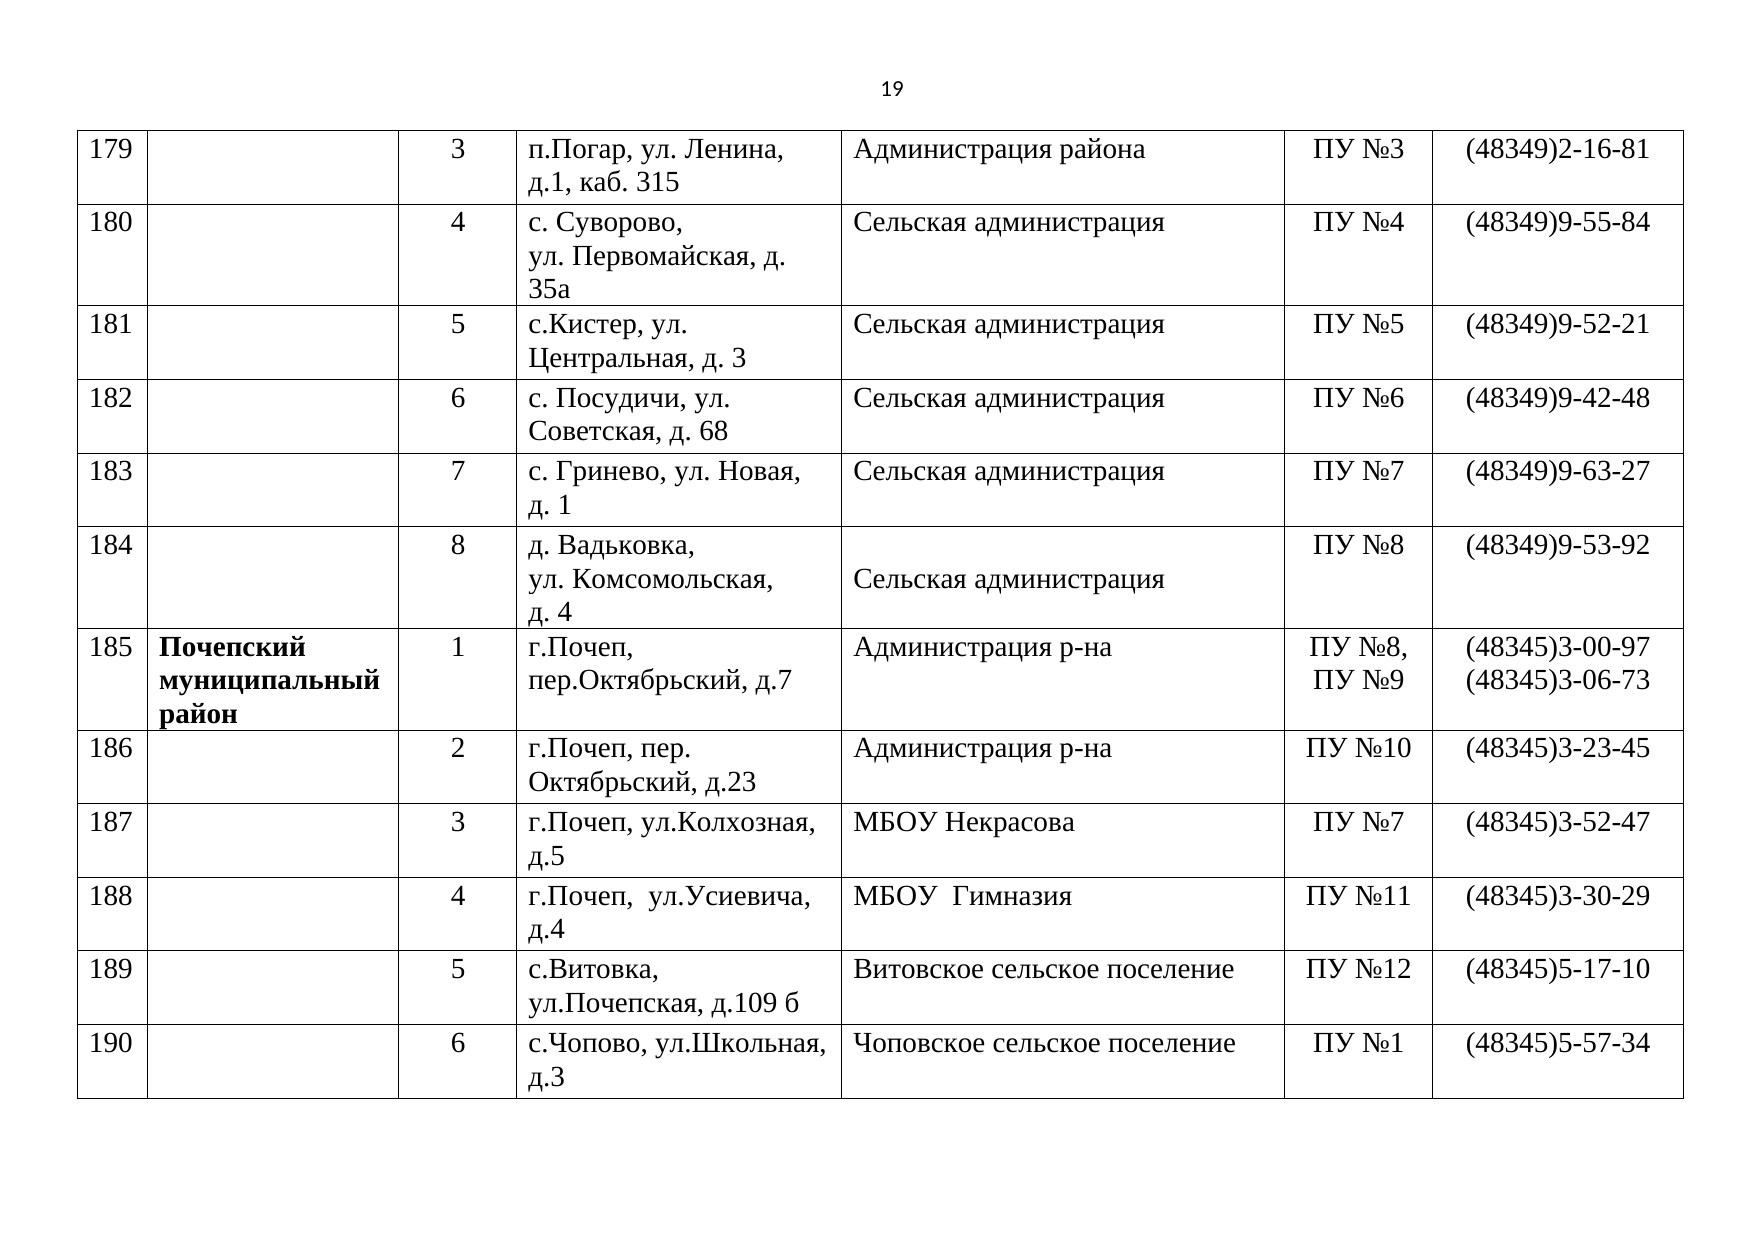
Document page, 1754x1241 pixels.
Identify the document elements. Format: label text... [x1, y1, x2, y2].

table_cell [148, 527, 398, 628]
table_cell 179 [78, 131, 147, 203]
table_cell (48345)3-52-47 [1433, 804, 1683, 877]
table_cell (48345)5-17-10 [1433, 951, 1683, 1024]
table_cell 2 [399, 731, 516, 803]
table_cell 1 [399, 629, 516, 729]
table_cell 6 [399, 1025, 516, 1098]
table_cell 3 [399, 804, 516, 877]
table_cell [148, 454, 398, 526]
table_cell 187 [78, 804, 147, 877]
table_cell 185 [78, 629, 147, 729]
table_cell [148, 804, 398, 877]
table_cell [148, 205, 398, 305]
table_cell (48345)3-00-97 (48345)3-06-73 [1433, 629, 1683, 729]
table_cell c. Посудичи, ул. Советская, д. 68 [517, 380, 841, 452]
table_cell ПУ №4 [1285, 205, 1432, 305]
table_cell 186 [78, 731, 147, 803]
table_cell г.Почеп, пер.Октябрьский, д.7 [517, 629, 841, 729]
table_cell ПУ №8, ПУ №9 [1285, 629, 1432, 729]
table_cell 3 [399, 131, 516, 203]
table_cell [148, 731, 398, 803]
table_cell [148, 878, 398, 950]
table_cell Сельская администрация [842, 454, 1284, 526]
table_cell [148, 380, 398, 452]
table_cell Сельская администрация [842, 527, 1284, 628]
table_cell 181 [78, 306, 147, 379]
table_cell д. Вадьковка, ул. Комсомольская, д. 4 [572, 527, 841, 628]
table_cell ПУ №10 [1285, 731, 1432, 803]
table_cell Сельская администрация [842, 205, 1284, 305]
table_cell 180 [78, 205, 147, 305]
table_cell ПУ №8 [1285, 527, 1432, 628]
table_cell (48349)9-42-48 [1433, 380, 1683, 452]
table_cell 4 [399, 205, 516, 305]
table_cell (48345)3-23-45 [1433, 731, 1683, 803]
table_cell (48349)9-63-27 [1433, 454, 1683, 526]
table_cell с.Чопово, ул.Школьная, д.3 [517, 1025, 841, 1098]
table_cell (48345)3-30-29 [1433, 878, 1683, 950]
table_cell г.Почеп, пер. Октябрьский, д.23 [517, 731, 841, 803]
table_cell ПУ №11 [1285, 878, 1432, 950]
table_cell [148, 1025, 398, 1098]
table_cell Администрация р-на [842, 629, 1284, 729]
table_cell с. Суворово, ул. Первомайская, д. 35а [517, 205, 841, 305]
table_cell [148, 131, 398, 203]
table_cell 183 [78, 454, 147, 526]
table_cell с. Гринево, ул. Новая, д. 1 [517, 454, 841, 526]
table_cell ПУ №7 [1285, 804, 1432, 877]
table_cell ПУ №12 [1285, 951, 1432, 1024]
table_cell п.Погар, ул. Ленина, д.1, каб. 315 [517, 131, 841, 203]
table_cell 190 [78, 1025, 147, 1098]
table_cell (48349)2-16-81 [1433, 131, 1683, 203]
table_cell ПУ №5 [1285, 306, 1432, 379]
table_cell 5 [399, 306, 516, 379]
table_cell с.Кистер, ул. Центральная, д. 3 [517, 306, 841, 379]
table_cell ПУ №7 [1285, 454, 1432, 526]
table_cell (48349)9-55-84 [1433, 205, 1683, 305]
table_cell МБОУ Некрасова [842, 804, 1284, 877]
table_cell [148, 951, 398, 1024]
table_cell 5 [399, 951, 516, 1024]
table_cell 188 [78, 878, 147, 950]
table_cell 182 [78, 380, 147, 452]
table_cell г.Почеп, ул.Колхозная, д.5 [517, 804, 841, 877]
table_cell г.Почеп, ул.Усиевича, д.4 [517, 878, 841, 950]
table_cell (48349)9-52-21 [1433, 306, 1683, 379]
table_cell 4 [399, 878, 516, 950]
table_cell 184 [78, 527, 147, 628]
table_cell Администрация р-на [842, 731, 1284, 803]
table_cell Чоповское сельское поселение [842, 1025, 1284, 1098]
table_cell ПУ №6 [1285, 380, 1432, 452]
table_cell Сельская администрация [842, 306, 1284, 379]
table_cell Сельская администрация [842, 380, 1284, 452]
table_cell ПУ №1 [1285, 1025, 1432, 1098]
table_cell 6 [399, 380, 516, 452]
table_cell Почепский муниципальный район [148, 629, 398, 729]
table_cell Администрация района [842, 131, 1284, 203]
table_cell 7 [399, 454, 516, 526]
table_cell [148, 306, 398, 379]
table_cell (48345)5-57-34 [1433, 1025, 1683, 1098]
table_cell (48349)9-53-92 [1433, 527, 1683, 628]
table_cell МБОУ Гимназия [842, 878, 1284, 950]
table_cell с.Витовка, ул.Почепская, д.109 б [517, 951, 841, 1024]
table_cell 8 [399, 527, 516, 628]
table_cell ПУ №3 [1285, 131, 1432, 203]
table_cell 189 [78, 951, 147, 1024]
table_cell Витовское сельское поселение [842, 951, 1284, 1024]
